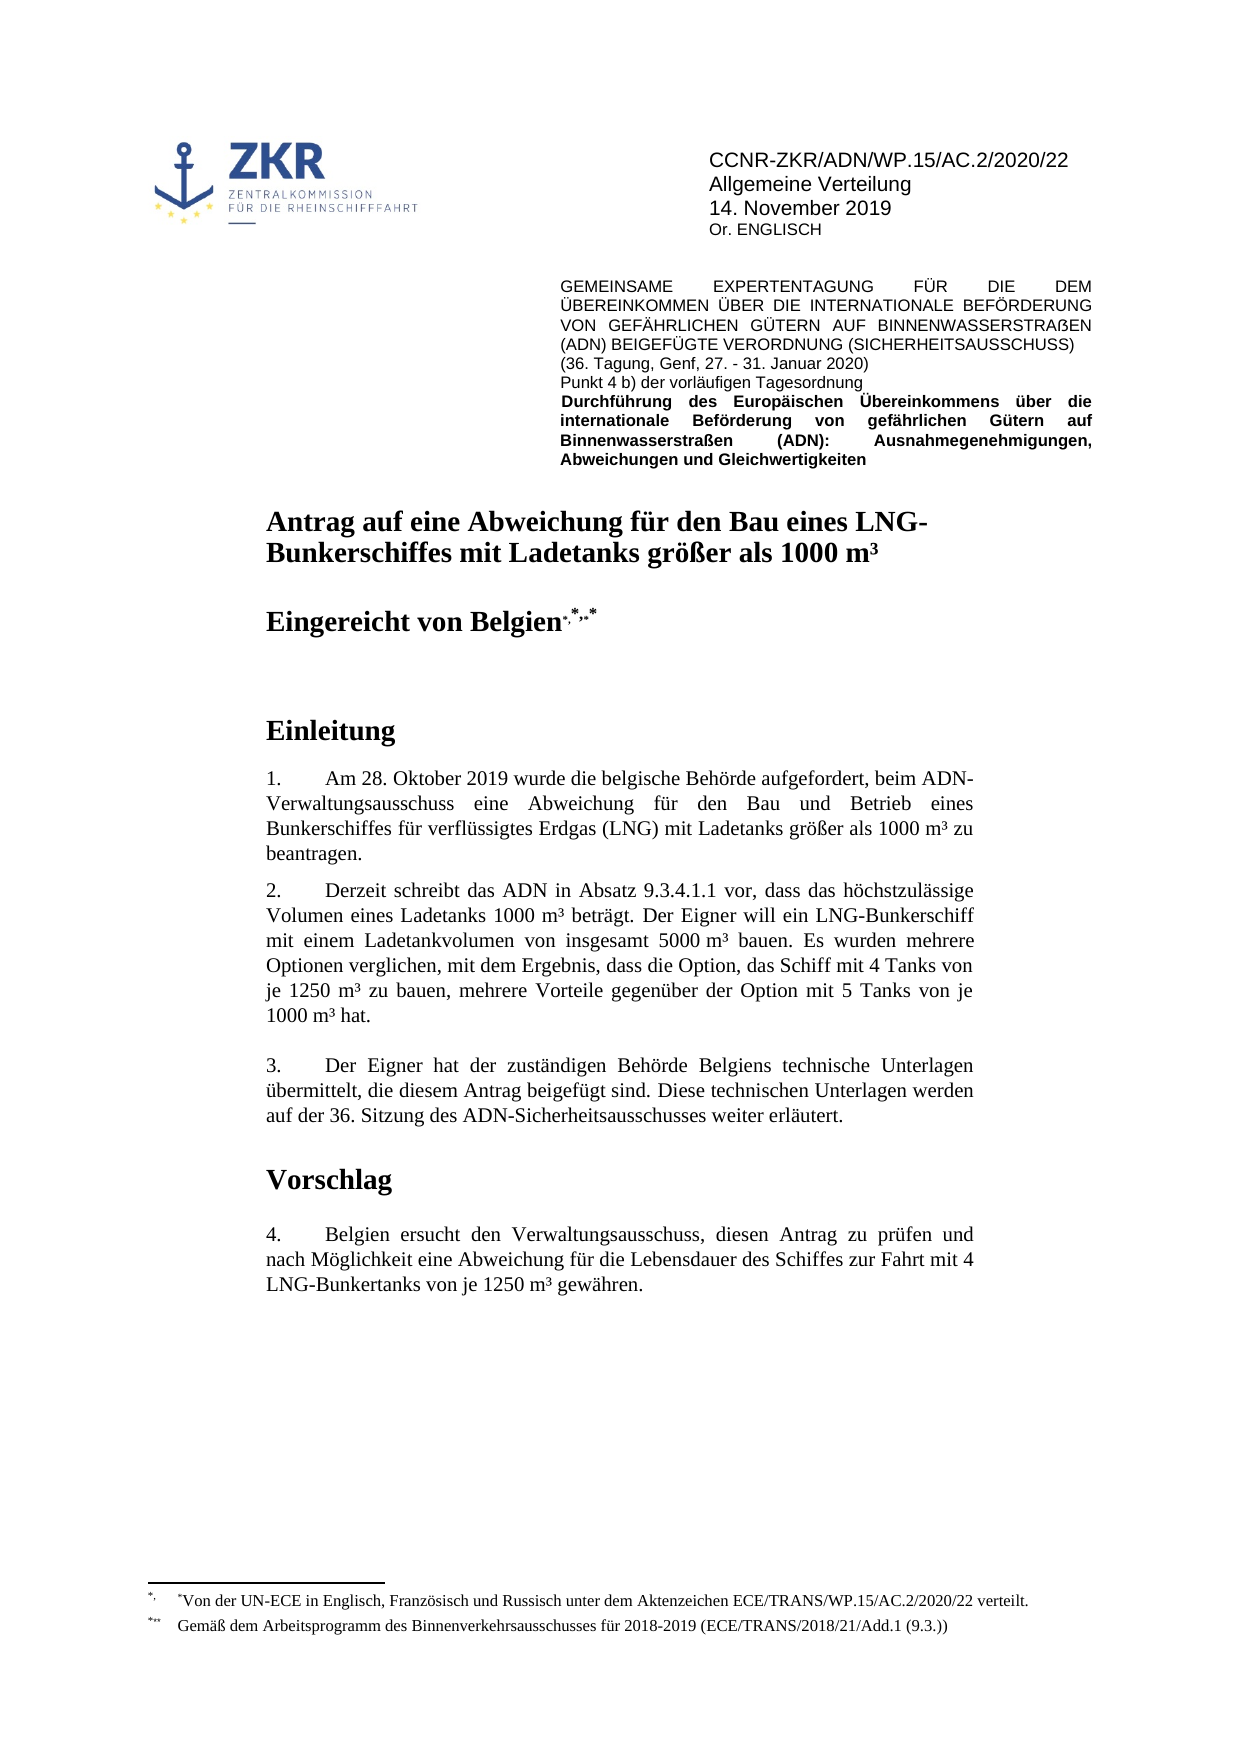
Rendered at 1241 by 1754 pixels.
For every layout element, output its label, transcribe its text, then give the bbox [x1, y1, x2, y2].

text 3. Der Eigner hat der zuständigen Behörde Belgiens technische Unterlagen übermittelt, die diesem Antrag beigefügt sind. Diese technischen Unterlagen werden auf der 36. Sitzung des ADN-Sicherheitsausschusses weiter erläutert. [266, 1052, 974, 1127]
text Eingereicht von Belgien*,** [148, 606, 974, 637]
text (36. Tagung, Genf, 27. - 31. Januar 2020) [560, 354, 1092, 373]
text GEMEINSAME EXPERTENTAGUNG FÜR DIE DEM ÜBEREINKOMMEN ÜBER DIE INTERNATIONALE BEFÖRDERUNG VON GEFÄHRLICHEN GÜTERN AUF BINNENWASSERSTRAẞEN (ADN) BEIGEFÜGTE VERORDNUNG (SICHERHEITSAUSSCHUSS) [560, 277, 1092, 354]
text Punkt 4 b) der vorläufigen Tagesordnung [560, 373, 1092, 392]
text 14. November 2019 [709, 196, 1092, 219]
text Durchführung des Europäischen Übereinkommens über die internationale Beförderung von gefährlichen Gütern auf Binnenwasserstraßen (ADN): Ausnahmegenehmigungen, Abweichungen und Gleichwertigkeiten [560, 392, 1092, 469]
text Allgemeine Verteilung [709, 172, 1122, 196]
text 2. Derzeit schreibt das ADN in Absatz 9.3.4.1.1 vor, dass das höchstzulässige Volumen eines Ladetanks 1000 m³ beträgt. Der Eigner will ein LNG-Bunkerschiff mit einem Ladetankvolumen von insgesamt 5000 m³ bauen. Es wurden mehrere Optionen verglichen, mit dem Ergebnis, dass die Option, das Schiff mit 4 Tanks von je 1250 m³ zu bauen, mehrere Vorteile gegenüber der Option mit 5 Tanks von je 1000 m³ hat. [266, 877, 974, 1027]
text CCNR-ZKR/ADN/WP.15/AC.2/2020/22 [709, 148, 1122, 172]
text 1. Am 28. Oktober 2019 wurde die belgische Behörde aufgefordert, beim ADN-Verwaltungsausschuss eine Abweichung für den Bau und Betrieb eines Bunkerschiffes für verflüssigtes Erdgas (LNG) mit Ladetanks größer als 1000 m³ zu beantragen. [266, 764, 974, 864]
text Antrag auf eine Abweichung für den Bau eines LNG-Bunkerschiffes mit Ladetanks größer als 1000 m³ [148, 506, 974, 569]
text 4. Belgien ersucht den Verwaltungsausschuss, diesen Antrag zu prüfen und nach Möglichkeit eine Abweichung für die Lebensdauer des Schiffes zur Fahrt mit 4 LNG-Bunkertanks von je 1250 m³ gewähren. [266, 1221, 974, 1296]
text Vorschlag [148, 1164, 974, 1196]
text Einleitung [266, 713, 974, 747]
text Or. ENGLISCH [709, 219, 1034, 239]
picture [147, 136, 429, 236]
